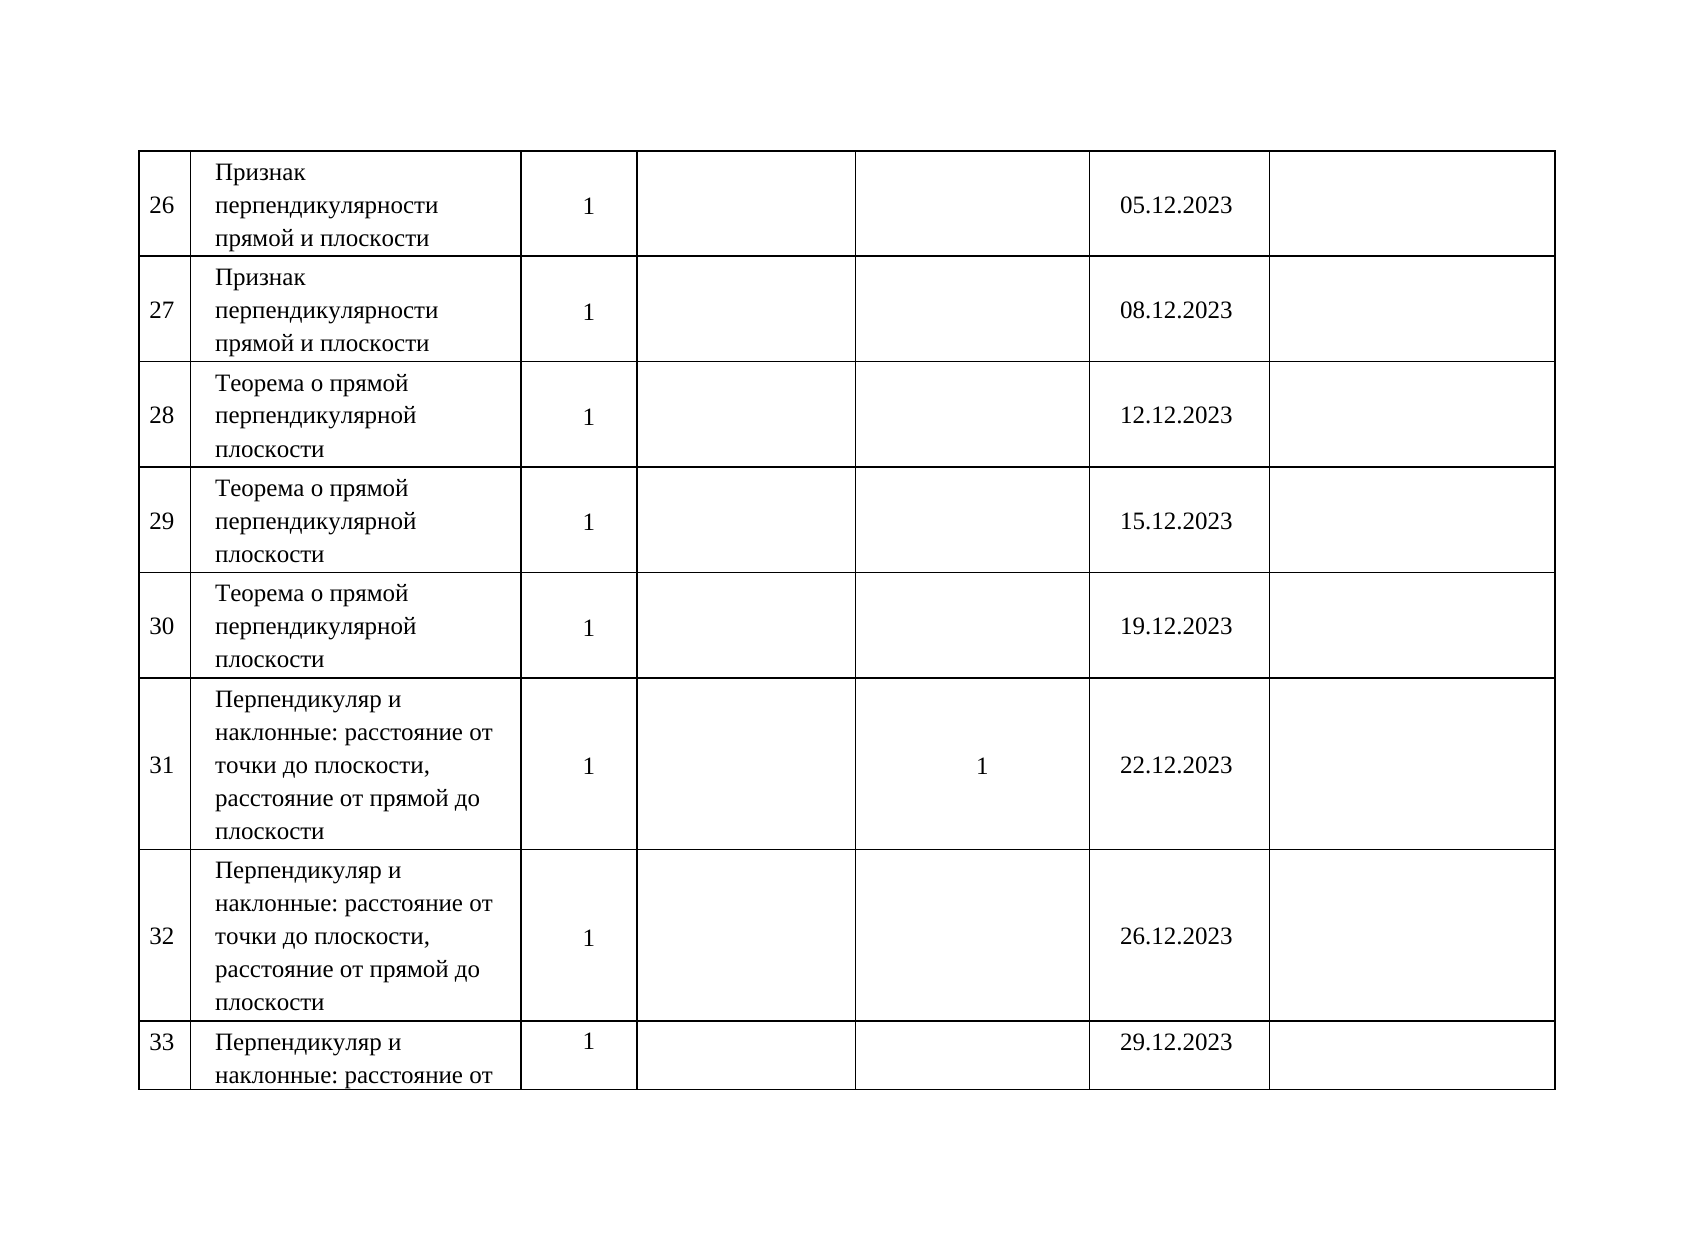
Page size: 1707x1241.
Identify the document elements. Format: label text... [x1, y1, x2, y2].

table_cell 19.12.2023 [1090, 573, 1269, 677]
table_cell 31 [140, 679, 190, 848]
table_cell Перпендикуляр и наклонные: расстояние от точки до плоскости, расстояние от прямой до плоскости [191, 679, 520, 848]
table_cell [638, 1022, 855, 1088]
table_cell 12.12.2023 [1090, 362, 1269, 466]
table_cell [856, 468, 1089, 572]
table_cell [856, 850, 1089, 1020]
table_cell 15.12.2023 [1090, 468, 1269, 572]
table_cell 08.12.2023 [1090, 257, 1269, 361]
table_cell 26 [140, 152, 190, 255]
table_cell [1270, 850, 1554, 1020]
table_cell 1 [856, 679, 1089, 848]
table_cell [1270, 1022, 1554, 1088]
table_cell Теорема о прямой перпендикулярной плоскости [191, 573, 520, 677]
table_cell [638, 679, 855, 848]
table_cell [638, 362, 855, 466]
table_cell 1 [522, 679, 636, 848]
table_cell 1 [522, 850, 636, 1020]
table_cell [638, 257, 855, 361]
table_cell 22.12.2023 [1090, 679, 1269, 848]
table_cell [856, 1022, 1089, 1088]
table_cell [638, 152, 855, 255]
table_cell [1270, 679, 1554, 848]
table_cell Теорема о прямой перпендикулярной плоскости [191, 468, 520, 572]
table_cell Признак перпендикулярности прямой и плоскости [191, 257, 520, 361]
table_cell [638, 468, 855, 572]
table_cell [1270, 573, 1554, 677]
table_cell 30 [140, 573, 190, 677]
table_cell 29.12.2023 [1090, 1022, 1269, 1088]
table_cell [856, 362, 1089, 466]
table_cell 29 [140, 468, 190, 572]
table_cell Теорема о прямой перпендикулярной плоскости [191, 362, 520, 466]
table_cell 1 [522, 1022, 636, 1088]
table_cell 05.12.2023 [1090, 152, 1269, 255]
table_cell [856, 152, 1089, 255]
table_cell Признак перпендикулярности прямой и плоскости [191, 152, 520, 255]
table_cell 1 [522, 573, 636, 677]
table_cell 28 [140, 362, 190, 466]
table_cell [1270, 152, 1554, 255]
table_cell [1270, 257, 1554, 361]
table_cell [191, 850, 520, 1020]
table_cell 1 [522, 152, 636, 255]
table_cell 33 [140, 1022, 190, 1088]
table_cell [191, 1022, 520, 1088]
table_cell 26.12.2023 [1090, 850, 1269, 1020]
table_cell [638, 850, 855, 1020]
table_cell [1270, 468, 1554, 572]
table_cell [1270, 362, 1554, 466]
table_cell [638, 573, 855, 677]
table_cell 27 [140, 257, 190, 361]
table_cell [856, 257, 1089, 361]
table_cell 1 [522, 468, 636, 572]
table_cell [856, 573, 1089, 677]
table_cell 1 [522, 362, 636, 466]
table_cell 32 [140, 850, 190, 1020]
table_cell 1 [522, 257, 636, 361]
